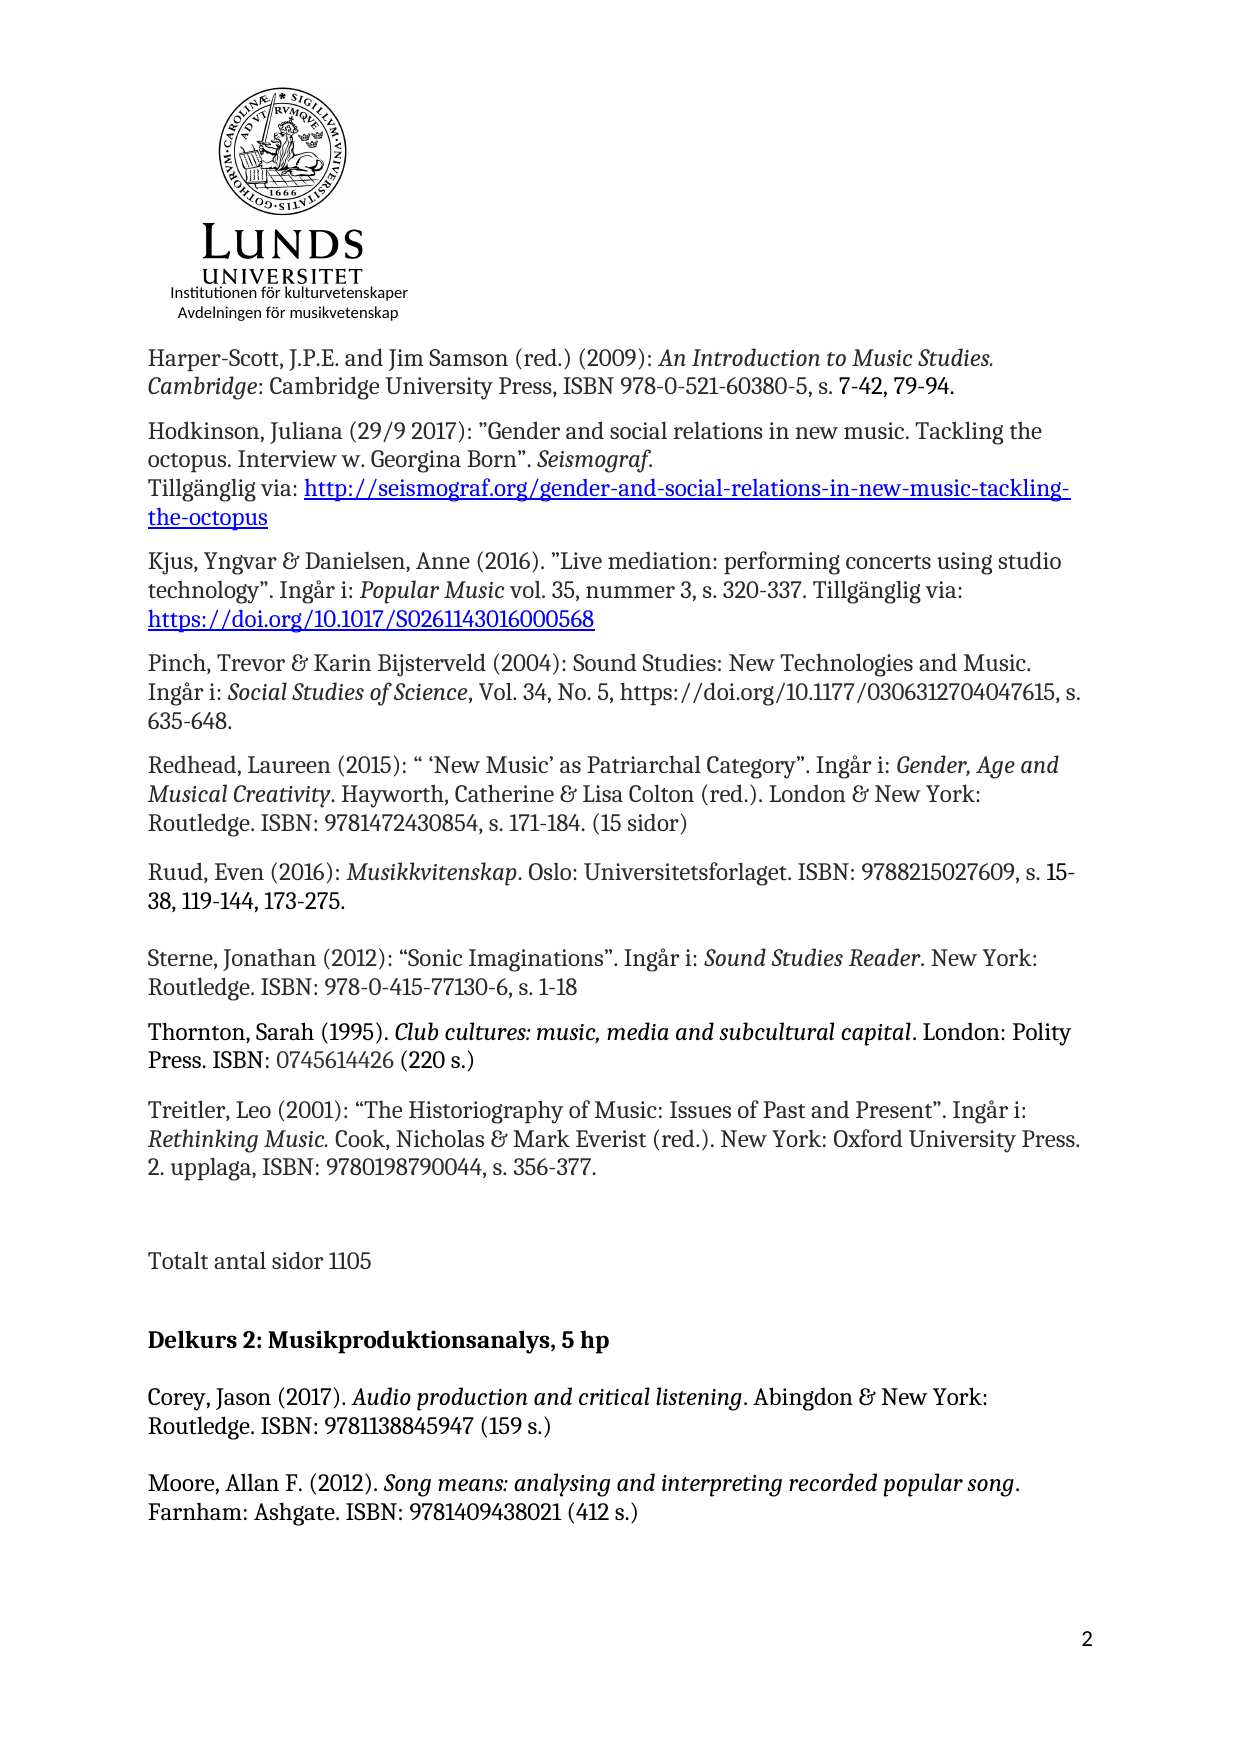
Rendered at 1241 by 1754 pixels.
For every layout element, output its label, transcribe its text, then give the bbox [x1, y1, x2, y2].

text Moore, Allan F. (2012). Song means: analysing and interpreting recorded popular song. Farnham: Ashgate. ISBN: 9781409438021 (412 s.) [148, 1469, 1093, 1527]
text Redhead, Laureen (2015): “ ‘New Music’ as Patriarchal Category”. Ingår i: Gender, Age and Musical Creativity. Hayworth, Catherine & Lisa Colton (red.). London & New York: Routledge. ISBN: 9781472430854, s. 171-184. (15 sidor) [148, 751, 1093, 837]
text Thornton, Sarah (1995). Club cultures: music, media and subcultural capital. London: Polity Press. ISBN: 0745614426 (220 s.) [148, 1017, 1093, 1075]
text Hodkinson, Juliana (29/9 2017): ”Gender and social relations in new music. Tackling the octopus. Interview w. Georgina Born”. Seismograf. Tillgänglig via: http://seismograf.org/gender-and-social-relations-in-new-music-tackling-the-octopus [148, 417, 1093, 532]
text Kjus, Yngvar & Danielsen, Anne (2016). ”Live mediation: performing concerts using studio technology”. Ingår i: Popular Music vol. 35, nummer 3, s. 320-337. Tillgänglig via: https://doi.org/10.1017/S0261143016000568 [148, 547, 1093, 633]
text Pinch, Trevor & Karin Bijsterveld (2004): Sound Studies: New Technologies and Music. Ingår i: Social Studies of Science, Vol. 34, No. 5, https://doi.org/10.1177/0306312704047615, s. 635-648. [148, 649, 1093, 735]
text Totalt antal sidor 1105 [148, 1247, 1093, 1276]
text Corey, Jason (2017). Audio production and critical listening. Abingdon & New York: Routledge. ISBN: 9781138845947 (159 s.) [148, 1383, 1093, 1441]
text Delkurs 2: Musikproduktionsanalys, 5 hp [148, 1326, 1093, 1354]
text Ruud, Even (2016): Musikkvitenskap. Oslo: Universitetsforlaget. ISBN: 9788215027609, s. 15-38, 119-144, 173-275. Sterne, Jonathan (2012): “Sonic Imaginations”. Ingår i: Sound Studies Reader. New York: Routledge. ISBN: 978-0-415-77130-6, s. 1-18 [148, 858, 1093, 1002]
text Harper-Scott, J.P.E. and Jim Samson (red.) (2009): An Introduction to Music Studies. Cambridge: Cambridge University Press, ISBN 978-0-521-60380-5, s. 7-42, 79-94. [148, 343, 1093, 401]
text Treitler, Leo (2001): “The Historiography of Music: Issues of Past and Present”. Ingår i: Rethinking Music. Cook, Nicholas & Mark Everist (red.). New York: Oxford University Press. 2. upplaga, ISBN: 9780198790044, s. 356-377. [148, 1096, 1093, 1182]
picture [202, 87, 363, 288]
